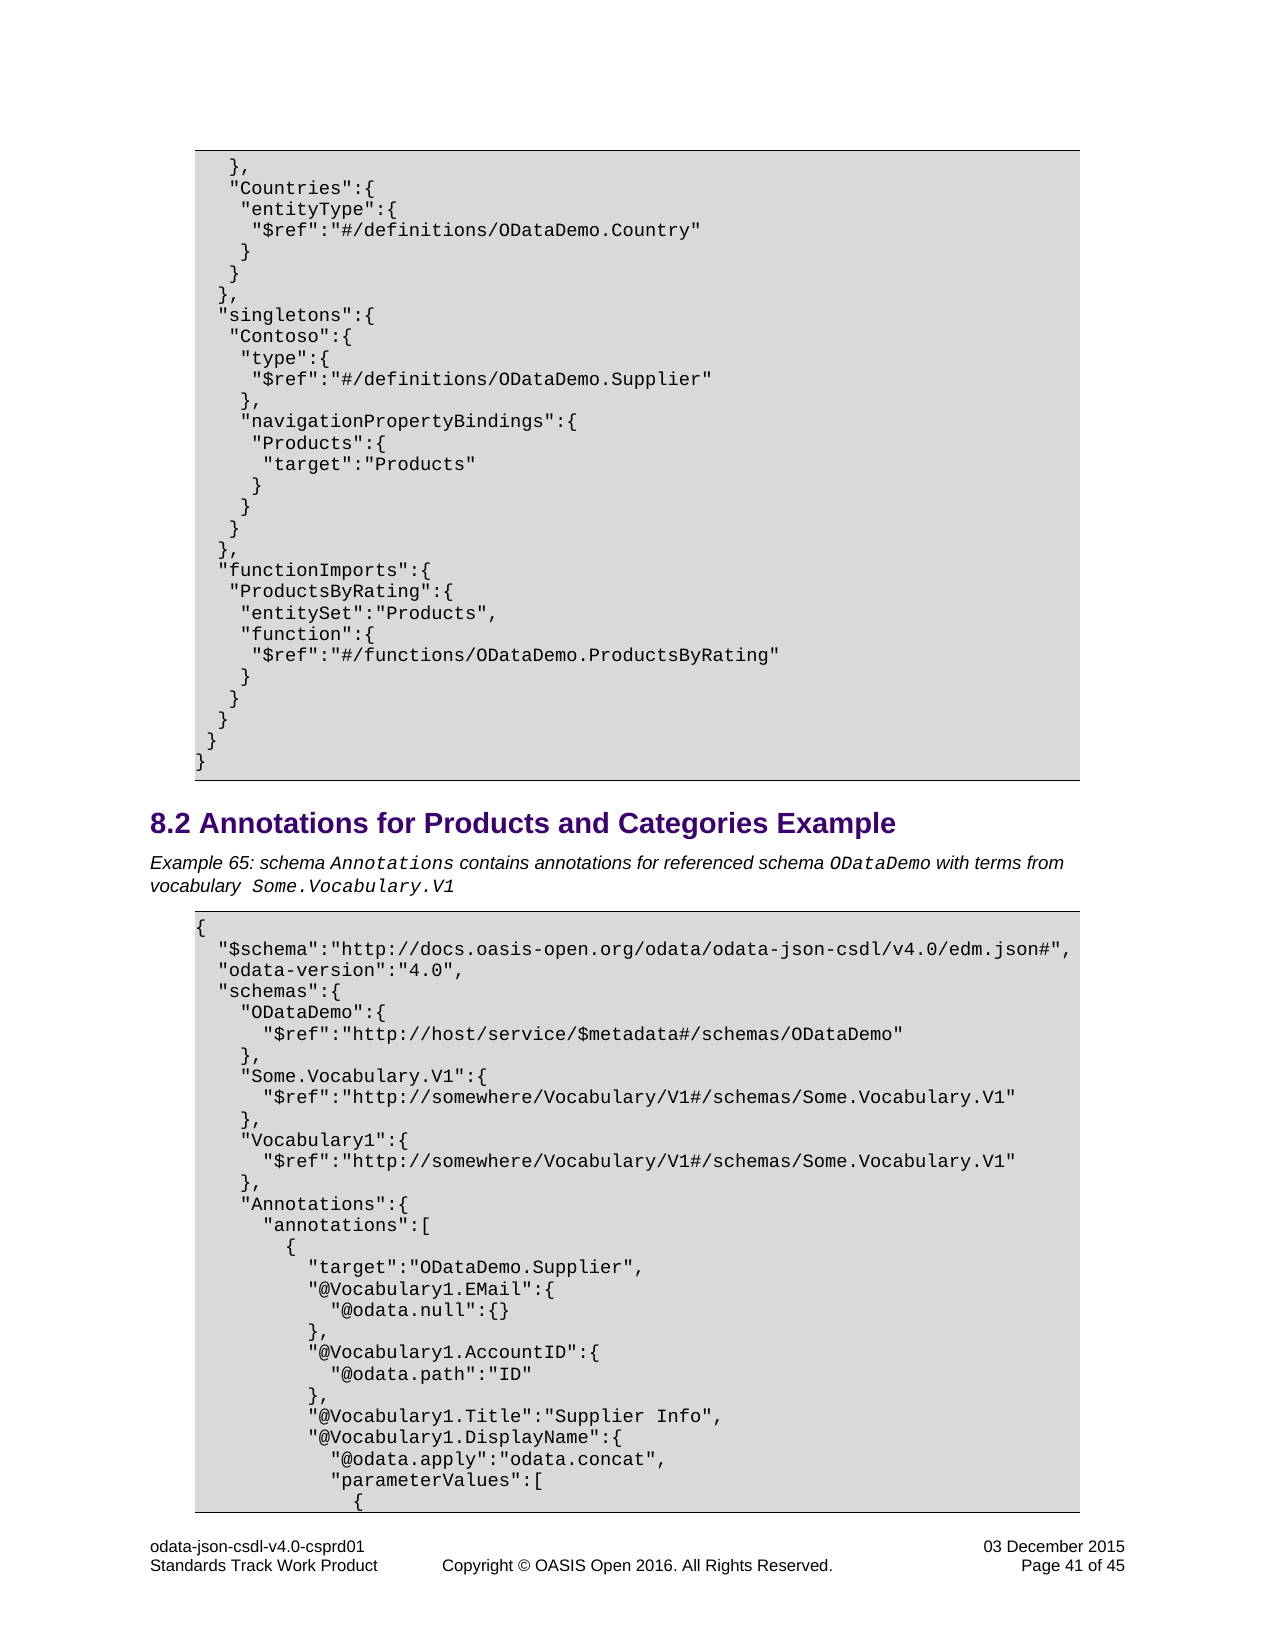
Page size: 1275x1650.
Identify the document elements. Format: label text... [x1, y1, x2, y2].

text "singletons":{ [195, 299, 1080, 320]
text "target":"ODataDemo.Supplier", [195, 1251, 1080, 1272]
text } [195, 469, 1080, 490]
text }, [195, 151, 1080, 171]
text "$ref":"#/definitions/ODataDemo.Country" [195, 214, 1080, 235]
text "target":"Products" [195, 447, 1080, 469]
text "entitySet":"Products", [195, 596, 1080, 617]
text { [195, 1229, 1080, 1251]
text "@odata.apply":"odata.concat", [195, 1442, 1080, 1463]
text "@Vocabulary1.Title":"Supplier Info", [195, 1399, 1080, 1421]
text "@odata.null":{} [195, 1293, 1080, 1314]
text }, [195, 1038, 1080, 1059]
text "Some.Vocabulary.V1":{ [195, 1059, 1080, 1081]
text "Countries":{ [195, 171, 1080, 192]
text }, [195, 1102, 1080, 1123]
text "Contoso":{ [195, 320, 1080, 341]
text "entityType":{ [195, 192, 1080, 214]
text }, [195, 277, 1080, 299]
text "@Vocabulary1.EMail":{ [195, 1272, 1080, 1293]
text } [195, 724, 1080, 745]
text }, [195, 1314, 1080, 1336]
text "@Vocabulary1.AccountID":{ [195, 1336, 1080, 1357]
text "schemas":{ [195, 974, 1080, 996]
text "odata-version":"4.0", [195, 953, 1080, 974]
text "@Vocabulary1.DisplayName":{ [195, 1421, 1080, 1442]
text "$ref":"http://somewhere/Vocabulary/V1#/schemas/Some.Vocabulary.V1" [195, 1081, 1080, 1102]
text "functionImports":{ [195, 554, 1080, 575]
text } [195, 660, 1080, 681]
text "Vocabulary1":{ [195, 1123, 1080, 1144]
text "ODataDemo":{ [195, 996, 1080, 1017]
text "$schema":"http://docs.oasis-open.org/odata/odata-json-csdl/v4.0/edm.json#", [195, 932, 1080, 953]
text "$ref":"#/functions/ODataDemo.ProductsByRating" [195, 639, 1080, 660]
subtitle Annotations for Products and Categories Example [150, 806, 1125, 839]
text { [195, 1484, 1080, 1512]
text "@odata.path":"ID" [195, 1357, 1080, 1378]
text }, [195, 532, 1080, 554]
text } [195, 681, 1080, 702]
text }, [195, 1378, 1080, 1399]
text } [195, 235, 1080, 256]
text "Products":{ [195, 426, 1080, 447]
text "$ref":"http://host/service/$metadata#/schemas/ODataDemo" [195, 1017, 1080, 1038]
text "$ref":"#/definitions/ODataDemo.Supplier" [195, 362, 1080, 384]
text "parameterValues":[ [195, 1463, 1080, 1484]
text { [195, 912, 1080, 932]
text "annotations":[ [195, 1208, 1080, 1229]
text "ProductsByRating":{ [195, 575, 1080, 596]
text }, [195, 1166, 1080, 1187]
text } [195, 490, 1080, 511]
text "function":{ [195, 617, 1080, 639]
text }, [195, 384, 1080, 405]
text "Annotations":{ [195, 1187, 1080, 1208]
text } [195, 745, 1080, 780]
text "$ref":"http://somewhere/Vocabulary/V1#/schemas/Some.Vocabulary.V1" [195, 1144, 1080, 1166]
text } [195, 511, 1080, 532]
text } [195, 256, 1080, 277]
text } [195, 702, 1080, 724]
text "navigationPropertyBindings":{ [195, 405, 1080, 426]
text "type":{ [195, 341, 1080, 362]
